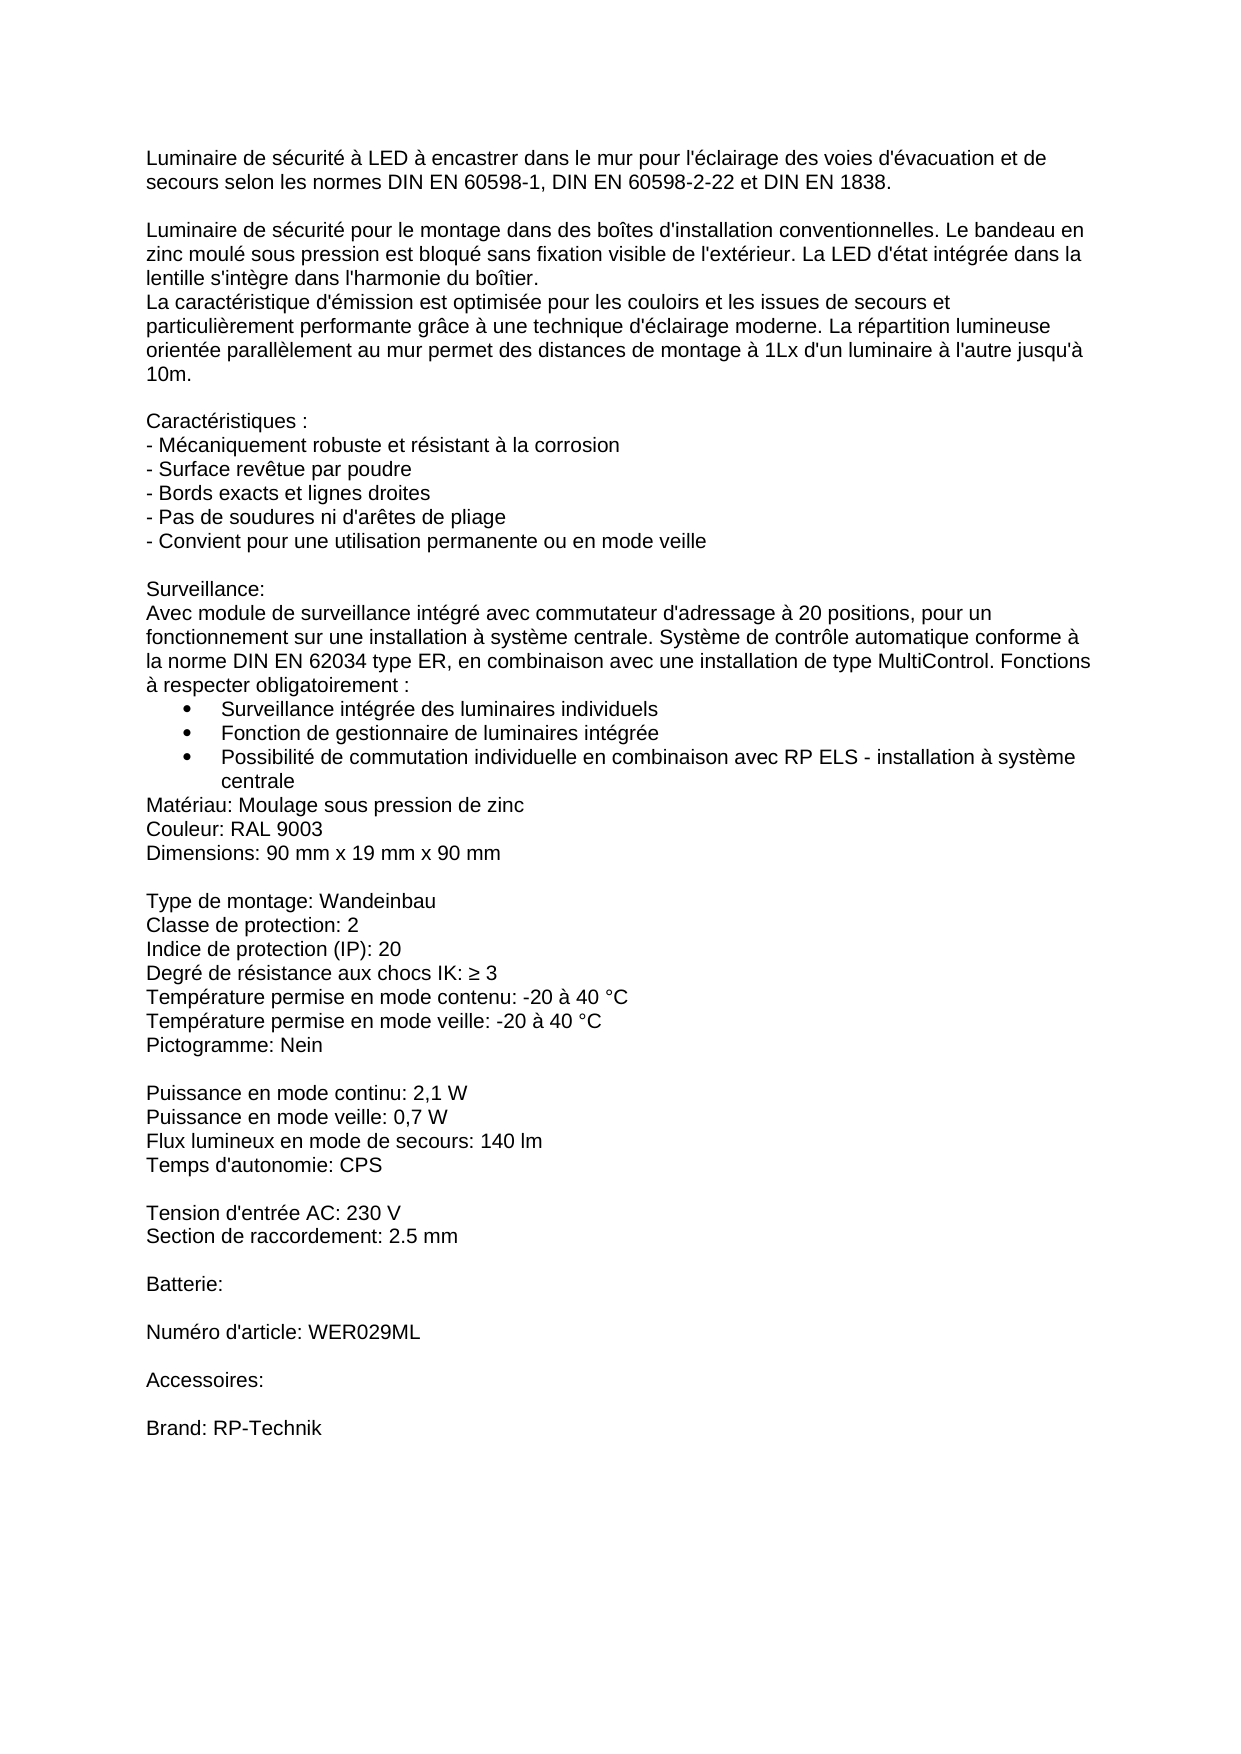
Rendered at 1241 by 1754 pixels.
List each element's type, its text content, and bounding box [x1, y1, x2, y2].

text Couleur: RAL 9003 [146, 817, 1094, 841]
text Classe de protection: 2 [146, 913, 1094, 937]
text Pictogramme: Nein [146, 1033, 1094, 1057]
list Surveillance intégrée des luminaires individuels [183, 697, 1094, 721]
text Type de montage: Wandeinbau [146, 889, 1094, 913]
text Dimensions: 90 mm x 19 mm x 90 mm [146, 841, 1094, 865]
text Température permise en mode contenu: -20 à 40 °C [146, 985, 1094, 1009]
text Section de raccordement: 2.5 mm [146, 1224, 1094, 1248]
list Possibilité de commutation individuelle en combinaison avec RP ELS - installation à système centrale [183, 745, 1094, 793]
text Température permise en mode veille: -20 à 40 °C [146, 1009, 1094, 1033]
text Brand: RP-Technik [146, 1416, 1094, 1440]
text Luminaire de sécurité à LED à encastrer dans le mur pour l'éclairage des voies d'évacuation et de secours selon les normes DIN EN 60598-1, DIN EN 60598-2-22 et DIN EN 1838. Luminaire de sécurité pour le montage dans des boîtes d'installation conventionnelles. Le bandeau en zinc moulé sous pression est bloqué sans fixation visible de l'extérieur. La LED d'état intégrée dans la lentille s'intègre dans l'harmonie du boîtier. La caractéristique d'émission est optimisée pour les couloirs et les issues de secours et particulièrement performante grâce à une technique d'éclairage moderne. La répartition lumineuse orientée parallèlement au mur permet des distances de montage à 1Lx d'un luminaire à l'autre jusqu'à 10m.Caractéristiques :- Mécaniquement robuste et résistant à la corrosion- Surface revêtue par poudre- Bords exacts et lignes droites- Pas de soudures ni d'arêtes de pliage- Convient pour une utilisation permanente ou en mode veille [146, 146, 1094, 553]
text Puissance en mode veille: 0,7 W [146, 1104, 1094, 1128]
text Temps d'autonomie: CPS [146, 1152, 1094, 1176]
text Degré de résistance aux chocs IK: ≥ 3 [146, 961, 1094, 985]
text Flux lumineux en mode de secours: 140 lm [146, 1128, 1094, 1152]
text Numéro d'article: WER029ML [146, 1320, 1094, 1344]
text Tension d'entrée AC: 230 V [146, 1200, 1094, 1224]
text Surveillance: [146, 577, 1094, 601]
text Puissance en mode continu: 2,1 W [146, 1081, 1094, 1104]
list Fonction de gestionnaire de luminaires intégrée [183, 721, 1094, 745]
text Indice de protection (IP): 20 [146, 937, 1094, 961]
text Avec module de surveillance intégré avec commutateur d'adressage à 20 positions, pour un fonctionnement sur une installation à système centrale. Système de contrôle automatique conforme à la norme DIN EN 62034 type ER, en combinaison avec une installation de type MultiControl. Fonctions à respecter obligatoirement : [146, 601, 1094, 697]
text Accessoires: [146, 1368, 1094, 1392]
text Matériau: Moulage sous pression de zinc [146, 793, 1094, 817]
text Batterie: [146, 1272, 1094, 1296]
